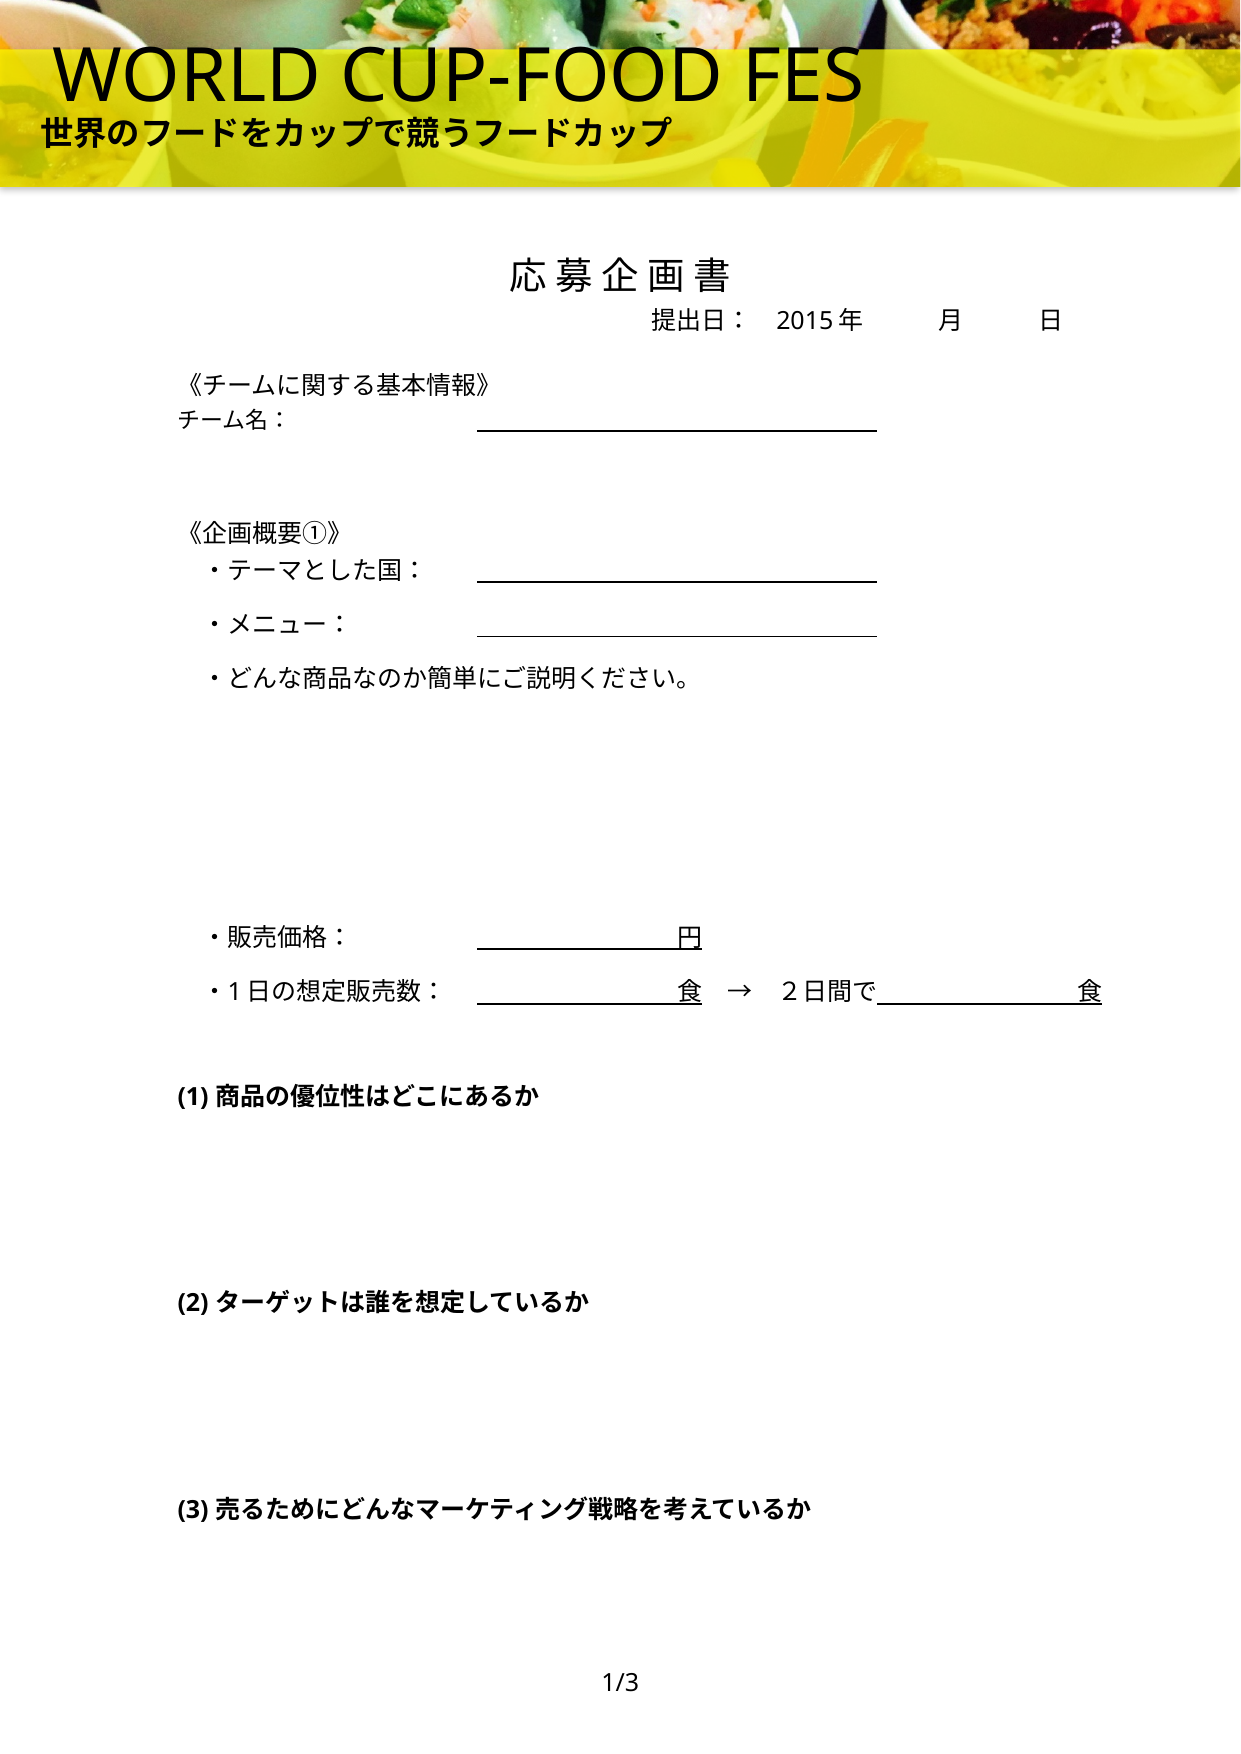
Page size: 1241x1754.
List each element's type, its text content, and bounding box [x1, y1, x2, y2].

text 提出日： 2015年 月 日 [177, 301, 1063, 337]
text ・メニュー： [202, 604, 1063, 641]
text 《チームに関する基本情報》 [177, 365, 1063, 401]
text 応 募 企 画 書 [177, 194, 1063, 301]
text ・1日の想定販売数： 食 → ２日間で 食 [202, 972, 1137, 1008]
text 《企画概要①》 [177, 514, 1063, 550]
text ・販売価格： 円 [202, 917, 1063, 954]
text ・どんな商品なのか簡単にご説明ください。 [202, 659, 1063, 695]
picture [0, 0, 1241, 49]
text (3) 売るためにどんなマーケティング戦略を考えているか [177, 1489, 1063, 1526]
text チーム名： [177, 401, 1063, 435]
text (1) 商品の優位性はどこにあるか [177, 1076, 1063, 1112]
text (2) ターゲットは誰を想定しているか [177, 1283, 1063, 1319]
text ・テーマとした国： [202, 550, 1063, 586]
